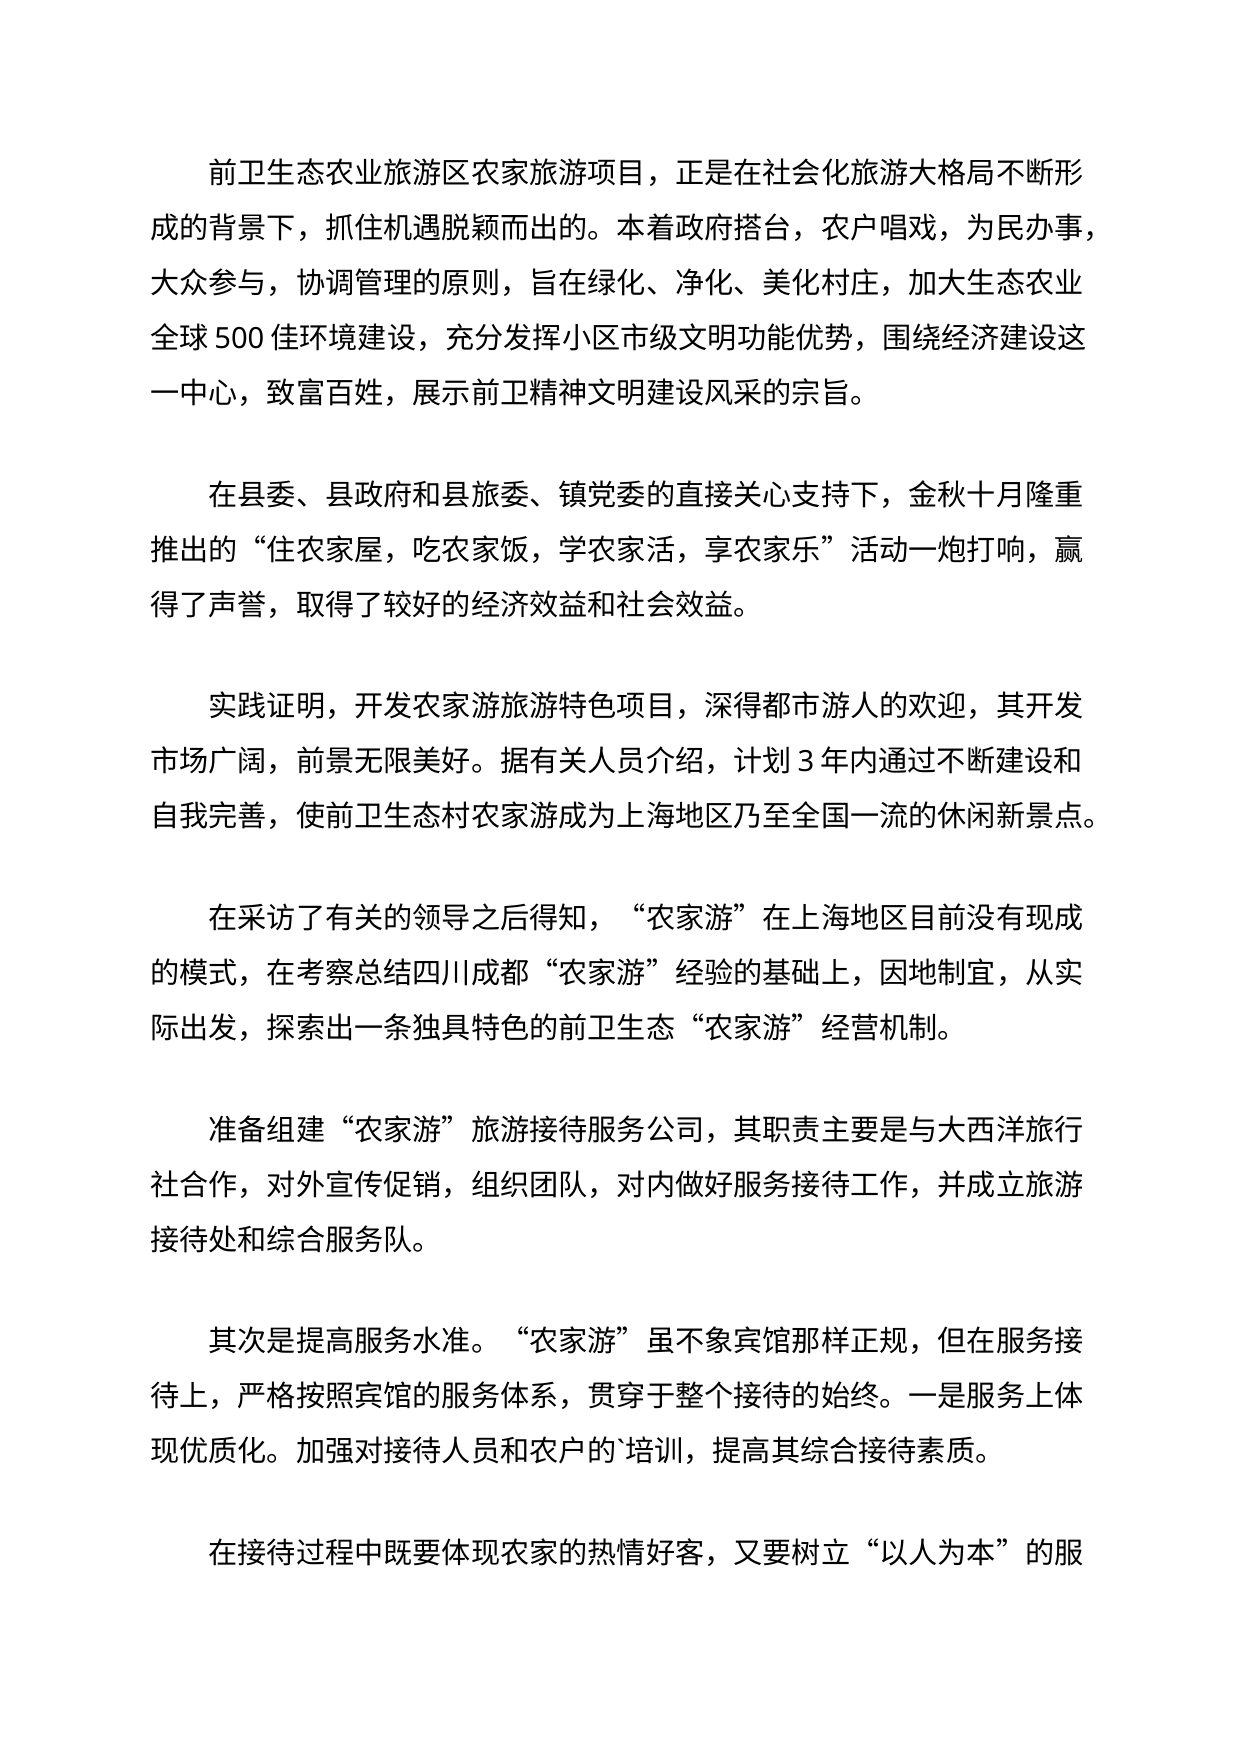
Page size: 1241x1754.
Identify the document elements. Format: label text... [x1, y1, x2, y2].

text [150, 1529, 1090, 1572]
text 在采访了有关的领导之后得知，“农家游”在上海地区目前没有现成的模式，在考察总结四川成都“农家游”经验的基础上，因地制宜，从实际出发，探索出一条独具特色的前卫生态“农家游”经营机制。 [150, 895, 1090, 1047]
text 在县委、县政府和县旅委、镇党委的直接关心支持下，金秋十月隆重推出的“住农家屋，吃农家饭，学农家活，享农家乐”活动一炮打响，赢得了声誉，取得了较好的经济效益和社会效益。 [150, 471, 1090, 623]
text 其次是提高服务水准。“农家游”虽不象宾馆那样正规，但在服务接待上，严格按照宾馆的服务体系，贯穿于整个接待的始终。一是服务上体现优质化。加强对接待人员和农户的`培训，提高其综合接待素质。 [150, 1318, 1090, 1470]
text 准备组建“农家游”旅游接待服务公司，其职责主要是与大西洋旅行社合作，对外宣传促销，组织团队，对内做好服务接待工作，并成立旅游接待处和综合服务队。 [150, 1106, 1090, 1258]
text 前卫生态农业旅游区农家旅游项目，正是在社会化旅游大格局不断形成的背景下，抓住机遇脱颖而出的。本着政府搭台，农户唱戏，为民办事，大众参与，协调管理的原则，旨在绿化、净化、美化村庄，加大生态农业全球500佳环境建设，充分发挥小区市级文明功能优势，围绕经济建设这一中心，致富百姓，展示前卫精神文明建设风采的宗旨。 [150, 150, 1090, 412]
text 实践证明，开发农家游旅游特色项目，深得都市游人的欢迎，其开发市场广阔，前景无限美好。据有关人员介绍，计划3年内通过不断建设和自我完善，使前卫生态村农家游成为上海地区乃至全国一流的休闲新景点。 [150, 683, 1090, 835]
